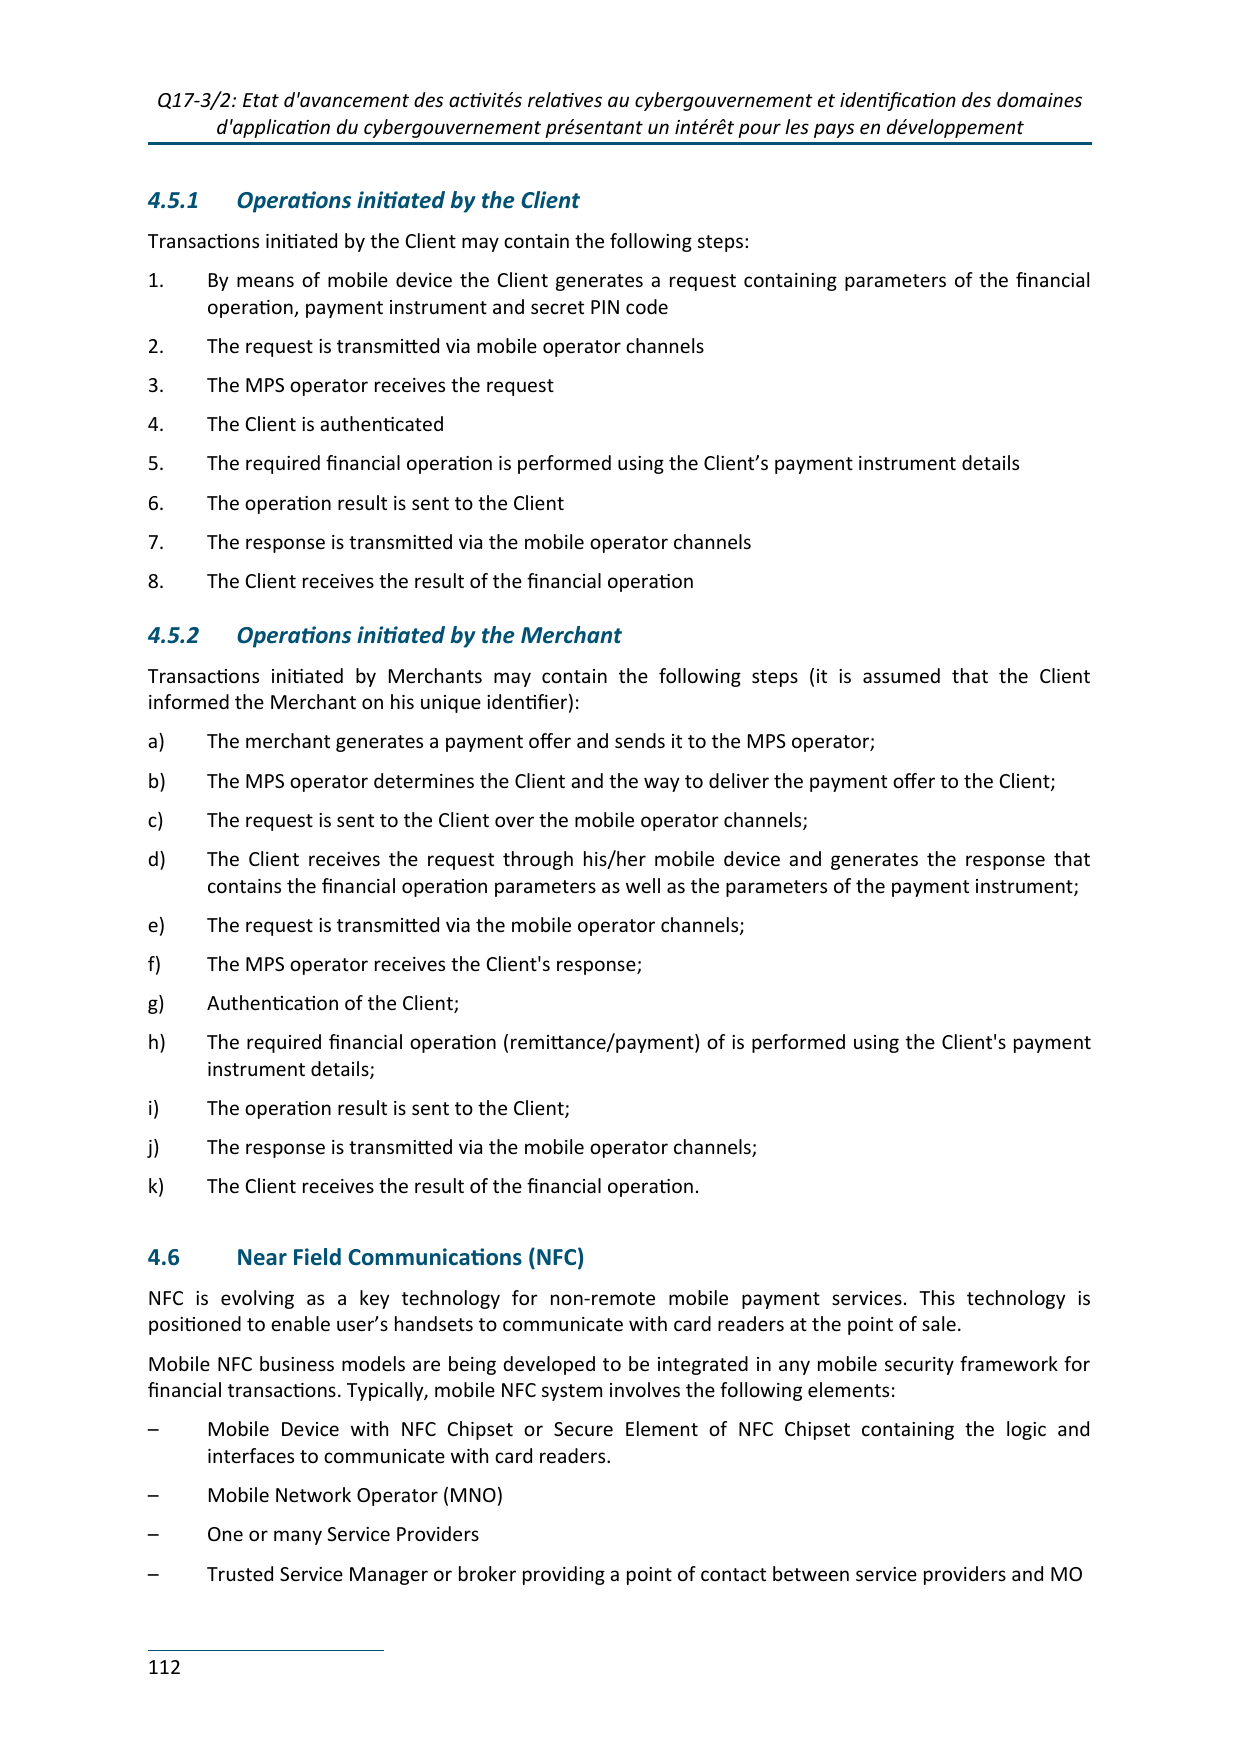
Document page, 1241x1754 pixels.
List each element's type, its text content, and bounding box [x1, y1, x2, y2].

text h) The required financial operation (remittance/payment) of is performed using the Client's payment instrument details; [148, 1028, 1092, 1082]
text 2. The request is transmitted via mobile operator channels [148, 332, 1092, 359]
text Mobile NFC business models are being developed to be integrated in any mobile security framework for financial transactions. Typically, mobile NFC system involves the following elements: [148, 1350, 1092, 1403]
text k) The Client receives the result of the financial operation. [148, 1173, 1092, 1199]
text 3. The MPS operator receives the request [148, 371, 1092, 398]
text b) The MPS operator determines the Client and the way to deliver the payment offer to the Client; [148, 767, 1092, 793]
text – Trusted Service Manager or broker providing a point of contact between service providers and MO [148, 1560, 1092, 1586]
text e) The request is transmitted via the mobile operator channels; [148, 911, 1092, 938]
subtitle 4.6 Near Field Communications (NFC) [148, 1241, 1092, 1271]
text – Mobile Device with NFC Chipset or Secure Element of NFC Chipset containing the logic and interfaces to communicate with card readers. [148, 1416, 1092, 1469]
subtitle 4.5.2 Operations initiated by the Merchant [148, 619, 1092, 649]
text i) The operation result is sent to the Client; [148, 1094, 1092, 1121]
text 1. By means of mobile device the Client generates a request containing parameters of the financial operation, payment instrument and secret PIN code [148, 266, 1092, 319]
text Transactions initiated by the Client may contain the following steps: [148, 227, 1092, 254]
text g) Authentication of the Client; [148, 989, 1092, 1016]
text c) The request is sent to the Client over the mobile operator channels; [148, 806, 1092, 833]
text – One or many Service Providers [148, 1521, 1092, 1547]
text 7. The response is transmitted via the mobile operator channels [148, 528, 1092, 554]
text j) The response is transmitted via the mobile operator channels; [148, 1133, 1092, 1160]
text 8. The Client receives the result of the financial operation [148, 567, 1092, 594]
subtitle 4.5.1 Operations initiated by the Client [148, 184, 1092, 214]
text f) The MPS operator receives the Client's response; [148, 950, 1092, 977]
text d) The Client receives the request through his/her mobile device and generates the response that contains the financial operation parameters as well as the parameters of the payment instrument; [148, 845, 1092, 898]
text 6. The operation result is sent to the Client [148, 489, 1092, 515]
text – Mobile Network Operator (MNO) [148, 1481, 1092, 1508]
text a) The merchant generates a payment offer and sends it to the MPS operator; [148, 728, 1092, 754]
text 5. The required financial operation is performed using the Client’s payment instrument details [148, 449, 1092, 476]
text Transactions initiated by Merchants may contain the following steps (it is assumed that the Client informed the Merchant on his unique identifier): [148, 662, 1092, 715]
text 4. The Client is authenticated [148, 410, 1092, 437]
text NFC is evolving as a key technology for non-remote mobile payment services. This technology is positioned to enable user’s handsets to communicate with card readers at the point of sale. [148, 1284, 1092, 1337]
